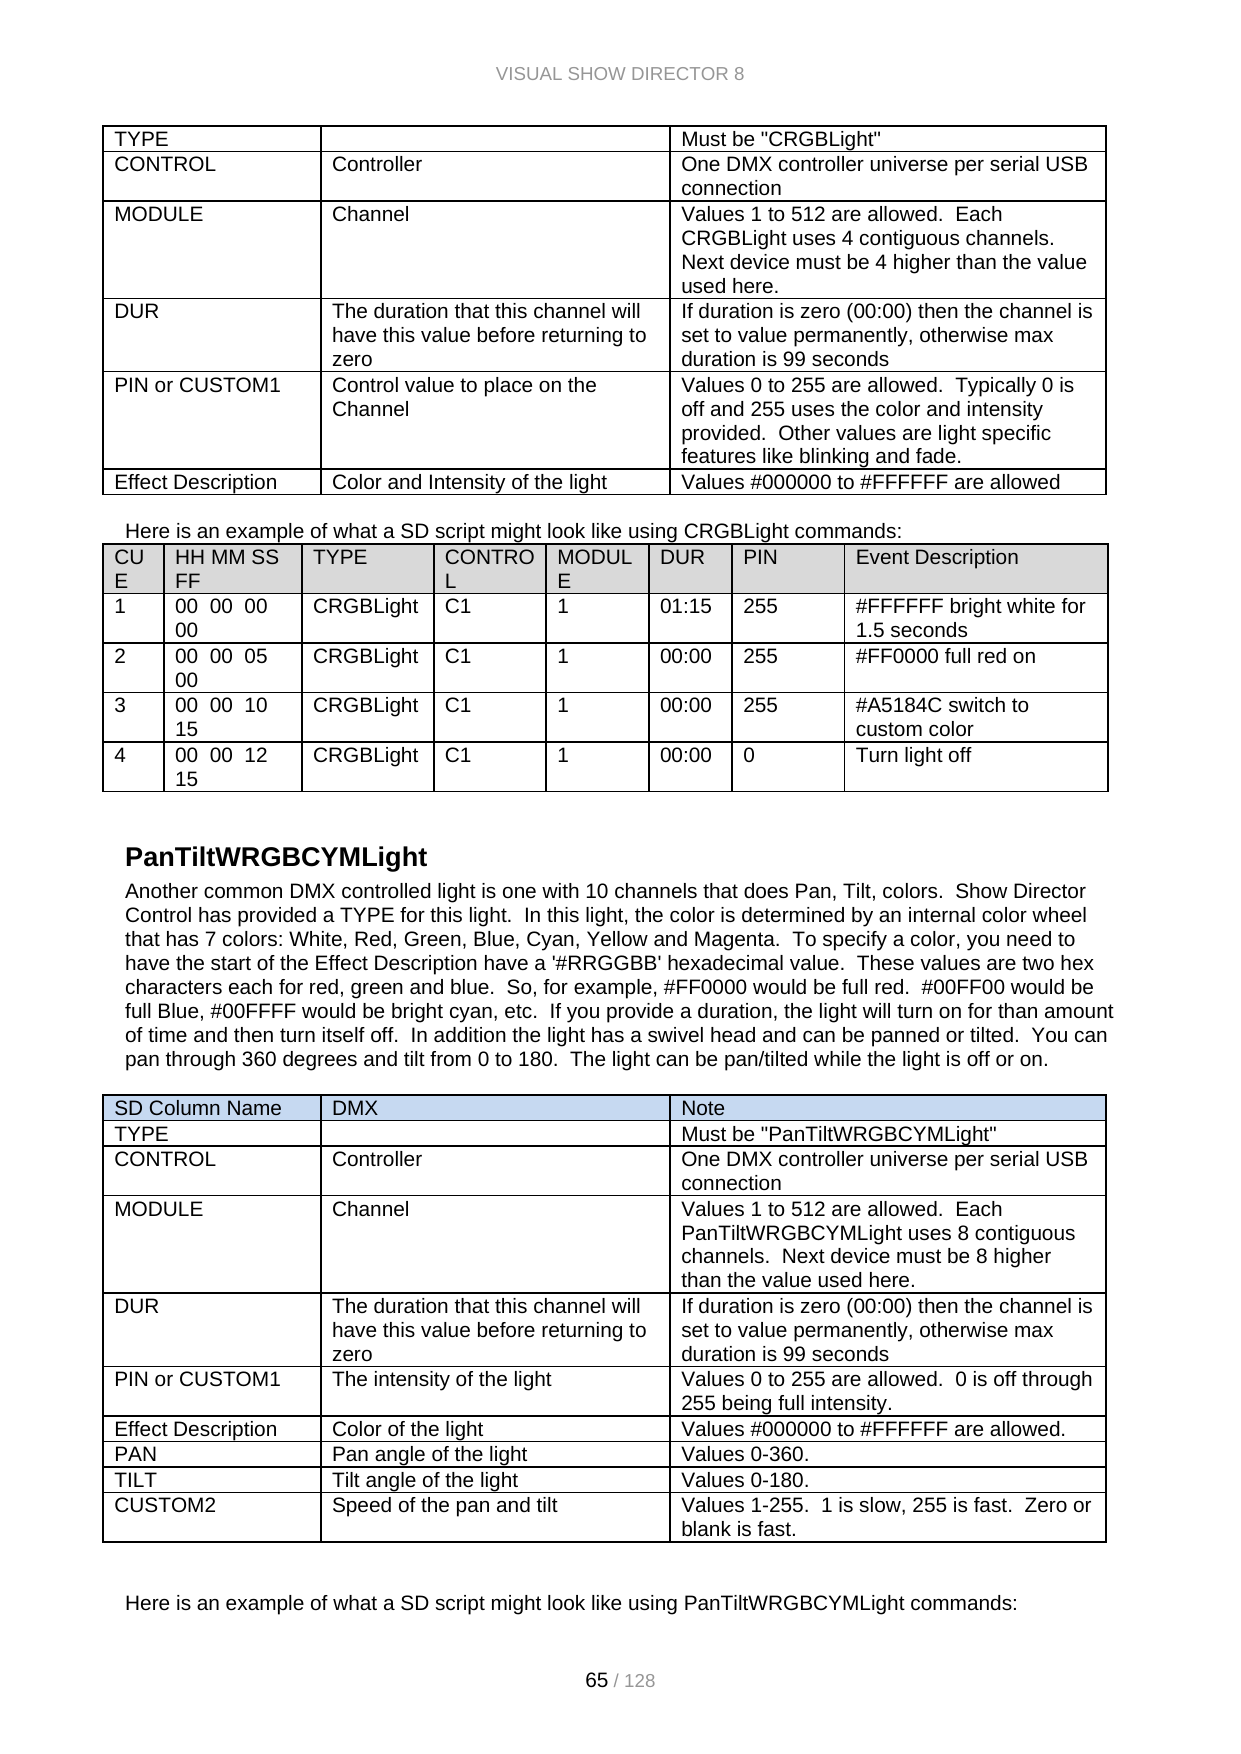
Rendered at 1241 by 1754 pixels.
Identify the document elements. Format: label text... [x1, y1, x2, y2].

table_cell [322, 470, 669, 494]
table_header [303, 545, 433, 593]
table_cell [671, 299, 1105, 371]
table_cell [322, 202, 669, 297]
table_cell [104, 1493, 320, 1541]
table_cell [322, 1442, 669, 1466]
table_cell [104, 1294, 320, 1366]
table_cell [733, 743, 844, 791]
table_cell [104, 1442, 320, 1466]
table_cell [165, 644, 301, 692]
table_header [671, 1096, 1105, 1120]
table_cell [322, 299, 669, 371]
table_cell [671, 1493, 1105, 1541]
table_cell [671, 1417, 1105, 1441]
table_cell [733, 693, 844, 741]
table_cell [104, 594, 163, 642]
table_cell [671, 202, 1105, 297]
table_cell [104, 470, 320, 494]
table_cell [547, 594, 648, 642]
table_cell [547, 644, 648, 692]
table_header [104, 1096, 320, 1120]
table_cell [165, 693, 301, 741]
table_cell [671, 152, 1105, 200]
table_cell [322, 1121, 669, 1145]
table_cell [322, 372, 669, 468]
text Here is an example of what a SD script might look like using PanTiltWRGBCYMLight commands: [125, 1591, 1115, 1614]
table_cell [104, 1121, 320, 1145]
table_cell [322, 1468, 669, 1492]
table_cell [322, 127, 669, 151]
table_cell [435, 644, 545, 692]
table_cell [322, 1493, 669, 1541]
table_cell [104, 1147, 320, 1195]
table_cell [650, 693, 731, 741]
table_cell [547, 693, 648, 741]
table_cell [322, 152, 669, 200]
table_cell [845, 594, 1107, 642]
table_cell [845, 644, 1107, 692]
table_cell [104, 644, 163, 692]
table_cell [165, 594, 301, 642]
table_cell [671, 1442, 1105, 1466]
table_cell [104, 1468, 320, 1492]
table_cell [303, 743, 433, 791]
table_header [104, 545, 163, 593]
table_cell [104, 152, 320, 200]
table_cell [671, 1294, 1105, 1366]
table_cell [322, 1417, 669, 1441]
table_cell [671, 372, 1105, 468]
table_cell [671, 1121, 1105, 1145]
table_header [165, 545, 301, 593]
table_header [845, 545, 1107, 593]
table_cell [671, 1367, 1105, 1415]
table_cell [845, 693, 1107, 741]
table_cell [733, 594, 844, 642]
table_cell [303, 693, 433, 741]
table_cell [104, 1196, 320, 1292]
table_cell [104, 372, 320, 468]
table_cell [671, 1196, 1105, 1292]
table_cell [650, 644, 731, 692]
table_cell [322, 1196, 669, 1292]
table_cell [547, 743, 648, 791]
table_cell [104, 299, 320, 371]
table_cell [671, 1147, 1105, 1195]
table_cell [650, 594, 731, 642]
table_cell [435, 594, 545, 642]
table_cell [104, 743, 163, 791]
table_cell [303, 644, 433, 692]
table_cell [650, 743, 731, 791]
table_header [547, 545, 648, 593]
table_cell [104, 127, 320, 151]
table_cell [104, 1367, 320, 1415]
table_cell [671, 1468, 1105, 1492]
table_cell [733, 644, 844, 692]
text Here is an example of what a SD script might look like using CRGBLight commands: [125, 519, 1115, 543]
text Another common DMX controlled light is one with 10 channels that does Pan, Tilt, colors. Show Director Control has provided a TYPE for this light. In this light, the color is determined by an internal color wheel that has 7 colors: White, Red, Green, Blue, Cyan, Yellow and Magenta. To specify a color, you need to have the start of the Effect Description have a '#RRGGBB' hexadecimal value. These values are two hex characters each for red, green and blue. So, for example, #FF0000 would be full red. #00FF00 would be full Blue, #00FFFF would be bright cyan, etc. If you provide a duration, the light will turn on for than amount of time and then turn itself off. In addition the light has a swivel head and can be panned or tilted. You can pan through 360 degrees and tilt from 0 to 180. The light can be pan/tilted while the light is off or on. [125, 879, 1115, 1070]
subtitle PanTiltWRGBCYMLight [125, 841, 1115, 872]
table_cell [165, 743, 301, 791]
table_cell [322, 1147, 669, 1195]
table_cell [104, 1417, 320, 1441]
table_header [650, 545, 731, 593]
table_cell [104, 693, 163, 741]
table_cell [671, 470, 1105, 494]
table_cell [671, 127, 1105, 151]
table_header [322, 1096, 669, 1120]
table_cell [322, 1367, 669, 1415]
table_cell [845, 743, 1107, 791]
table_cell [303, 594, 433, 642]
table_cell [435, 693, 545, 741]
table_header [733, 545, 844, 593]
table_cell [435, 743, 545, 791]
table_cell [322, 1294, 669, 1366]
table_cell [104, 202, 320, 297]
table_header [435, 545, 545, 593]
